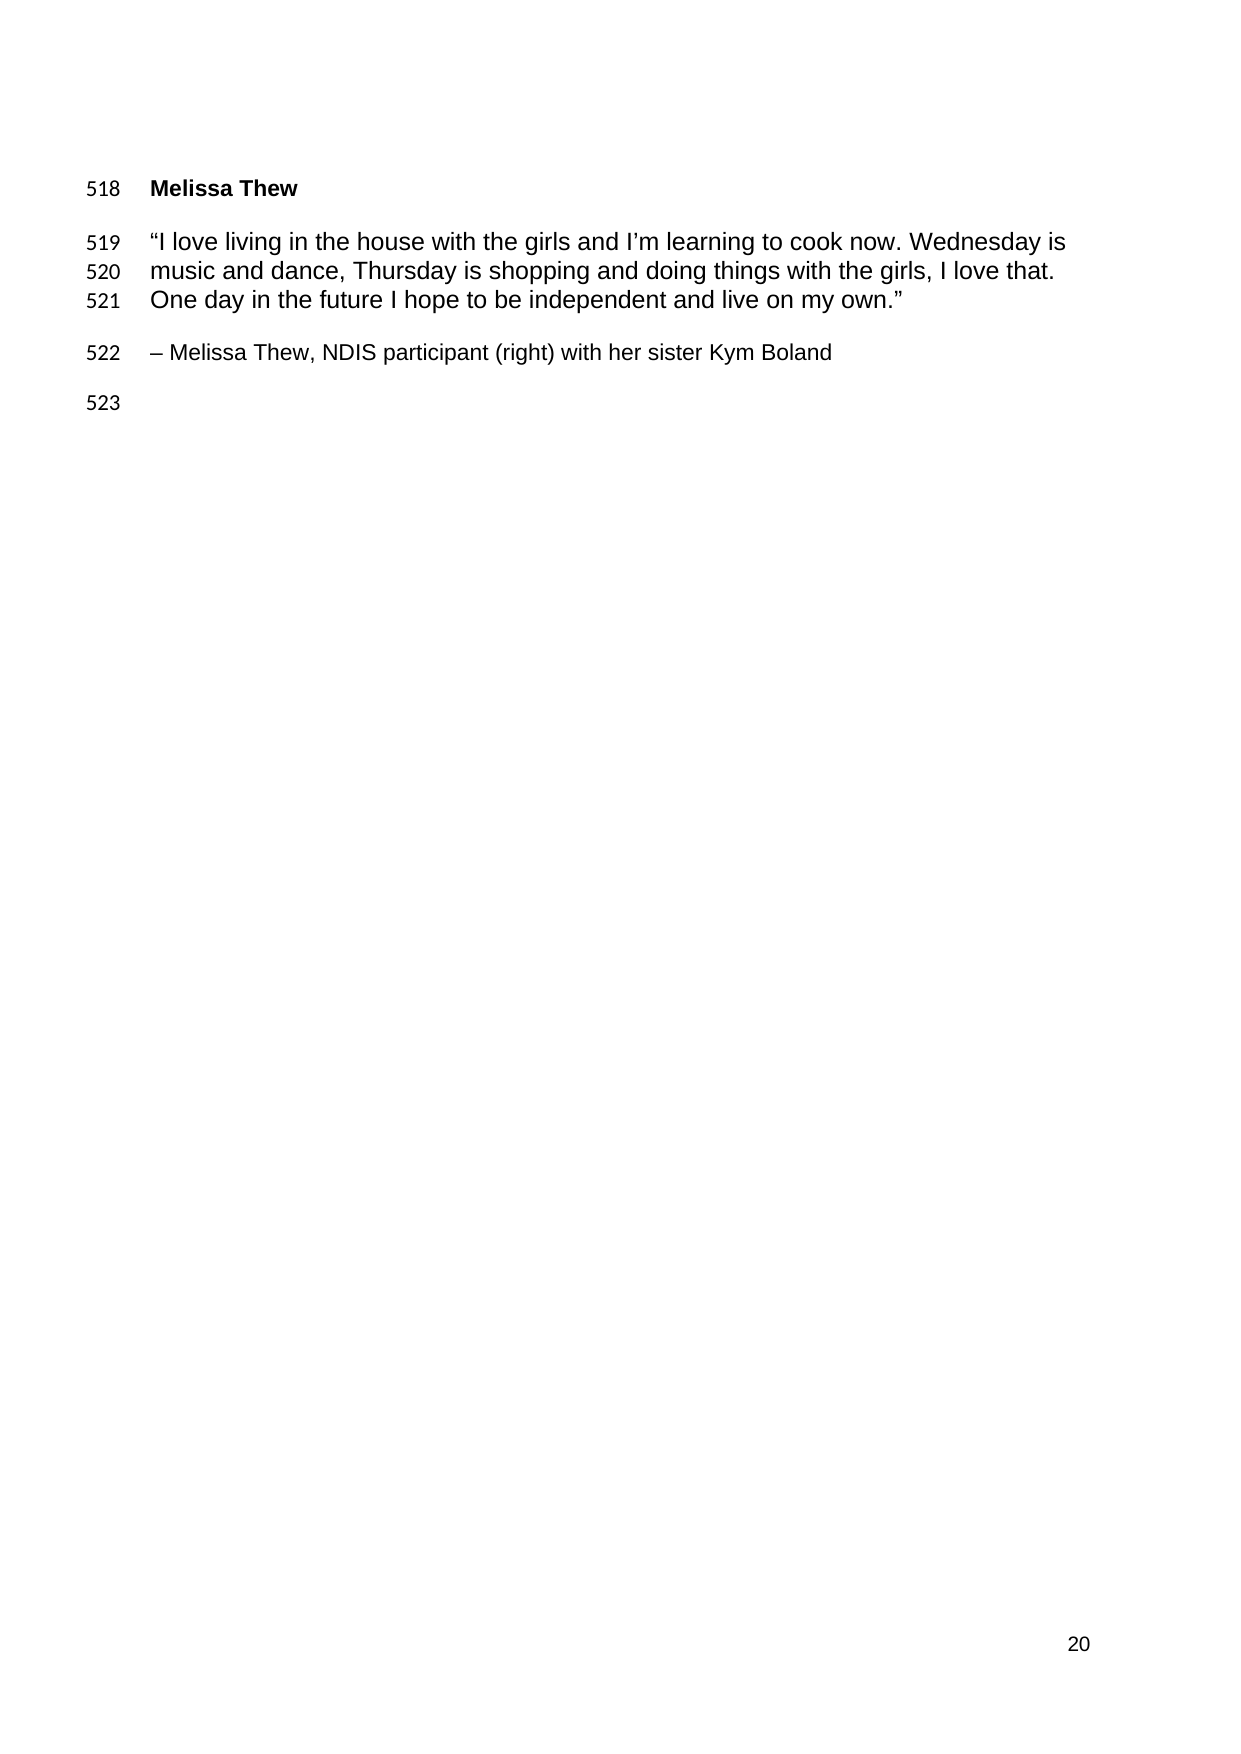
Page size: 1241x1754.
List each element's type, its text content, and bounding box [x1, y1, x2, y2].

text – Melissa Thew, NDIS participant (right) with her sister Kym Boland [150, 339, 1090, 365]
text “I love living in the house with the girls and I’m learning to cook now. Wednesday is music and dance, Thursday is shopping and doing things with the girls, I love that. One day in the future I hope to be independent and live on my own.” [150, 227, 1090, 314]
text Melissa Thew [150, 175, 1090, 201]
